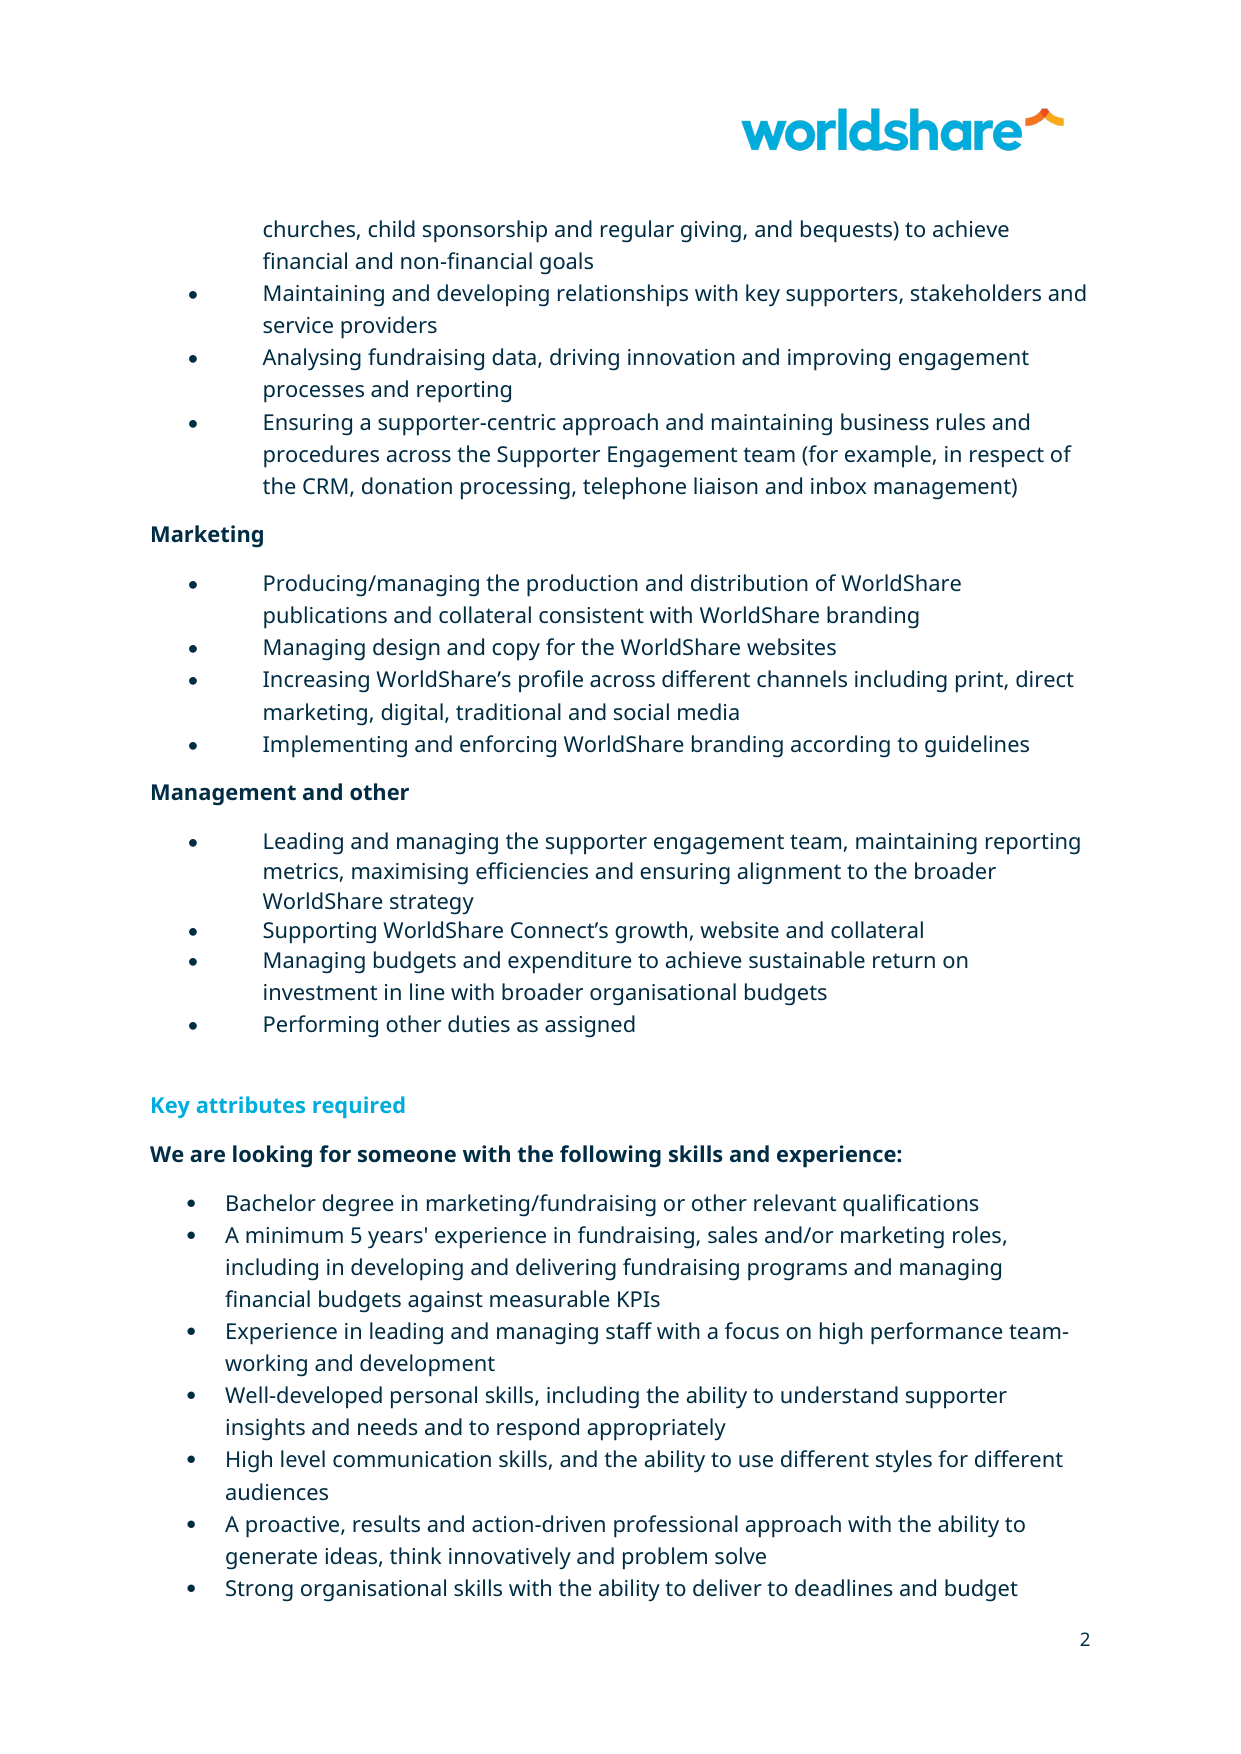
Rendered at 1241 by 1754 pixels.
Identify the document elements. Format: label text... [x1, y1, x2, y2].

list Experience in leading and managing staff with a focus on high performance team-working and development [187, 1316, 1090, 1378]
list Ensuring a supporter-centric approach and maintaining business rules and procedures across the Supporter Engagement team (for example, in respect of the CRM, donation processing, telephone liaison and inbox management) [187, 407, 1090, 501]
text Management and other [150, 777, 1090, 807]
list A minimum 5 years' experience in fundraising, sales and/or marketing roles, including in developing and delivering fundraising programs and managing financial budgets against measurable KPIs [187, 1220, 1090, 1314]
list Well-developed personal skills, including the ability to understand supporter insights and needs and to respond appropriately [187, 1380, 1090, 1442]
list Supporting WorldShare Connect’s growth, website and collateral [187, 916, 1090, 945]
text Key attributes required [150, 1090, 1090, 1120]
text We are looking for someone with the following skills and experience: [150, 1139, 1090, 1169]
list Maintaining and developing relationships with key supporters, stakeholders and service providers [187, 278, 1090, 340]
list Performing other duties as assigned [187, 1009, 1090, 1039]
list A proactive, results and action-driven professional approach with the ability to generate ideas, think innovatively and problem solve [187, 1509, 1090, 1571]
list Managing budgets and expenditure to achieve sustainable return on investment in line with broader organisational budgets [187, 945, 1090, 1007]
list High level communication skills, and the ability to use different styles for different audiences [187, 1444, 1090, 1506]
list Strong organisational skills with the ability to deliver to deadlines and budget [187, 1573, 1090, 1603]
list Managing design and copy for the WorldShare websites [187, 632, 1090, 662]
list Bachelor degree in marketing/fundraising or other relevant qualifications [187, 1188, 1090, 1218]
list Increasing WorldShare’s profile across different channels including print, direct marketing, digital, traditional and social media [187, 664, 1090, 726]
list Producing/managing the production and distribution of WorldShare publications and collateral consistent with WorldShare branding [187, 568, 1090, 630]
list Analysing fundraising data, driving innovation and improving engagement processes and reporting [187, 342, 1090, 404]
list Implementing and enforcing WorldShare branding according to guidelines [187, 729, 1090, 758]
list Leading and managing the supporter engagement team, maintaining reporting metrics, maximising efficiencies and ensuring alignment to the broader WorldShare strategy [187, 826, 1090, 916]
picture [714, 73, 1091, 186]
text Marketing [150, 519, 1090, 549]
